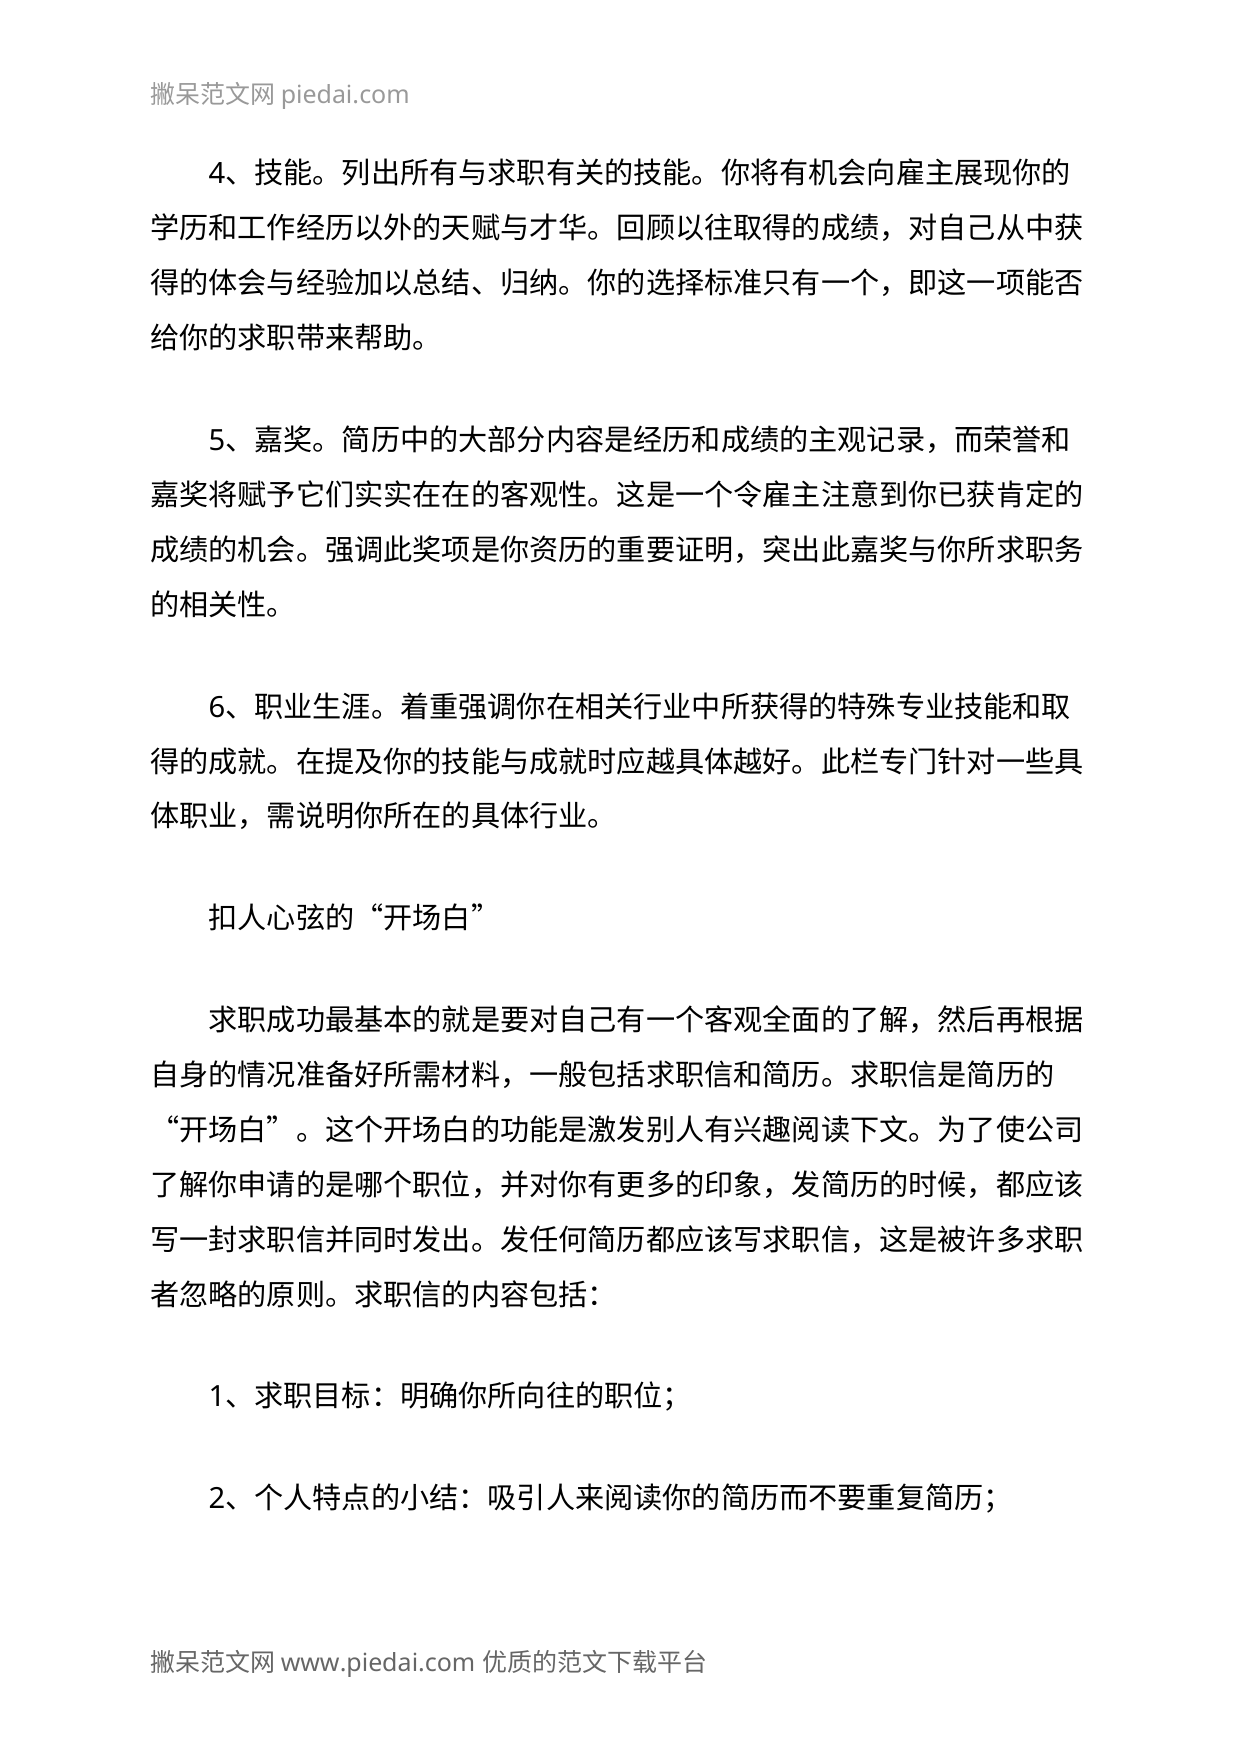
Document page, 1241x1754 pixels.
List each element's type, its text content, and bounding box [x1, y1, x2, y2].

text 5、嘉奖。简历中的大部分内容是经历和成绩的主观记录，而荣誉和嘉奖将赋予它们实实在在的客观性。这是一个令雇主注意到你已获肯定的成绩的机会。强调此奖项是你资历的重要证明，突出此嘉奖与你所求职务的相关性。 [150, 417, 1090, 624]
text 1、求职目标：明确你所向往的职位； [150, 1373, 1090, 1415]
text 扣人心弦的“开场白” [150, 895, 1090, 937]
text 4、技能。列出所有与求职有关的技能。你将有机会向雇主展现你的学历和工作经历以外的天赋与才华。回顾以往取得的成绩，对自己从中获得的体会与经验加以总结、归纳。你的选择标准只有一个，即这一项能否给你的求职带来帮助。 [150, 150, 1090, 357]
text 求职成功最基本的就是要对自己有一个客观全面的了解，然后再根据自身的情况准备好所需材料，一般包括求职信和简历。求职信是简历的“开场白”。这个开场白的功能是激发别人有兴趣阅读下文。为了使公司了解你申请的是哪个职位，并对你有更多的印象，发简历的时候，都应该写一封求职信并同时发出。发任何简历都应该写求职信，这是被许多求职者忽略的原则。求职信的内容包括： [150, 997, 1090, 1313]
text 6、职业生涯。着重强调你在相关行业中所获得的特殊专业技能和取得的成就。在提及你的技能与成就时应越具体越好。此栏专门针对一些具体职业，需说明你所在的具体行业。 [150, 683, 1090, 835]
text 2、个人特点的小结：吸引人来阅读你的简历而不要重复简历； [150, 1475, 1090, 1517]
